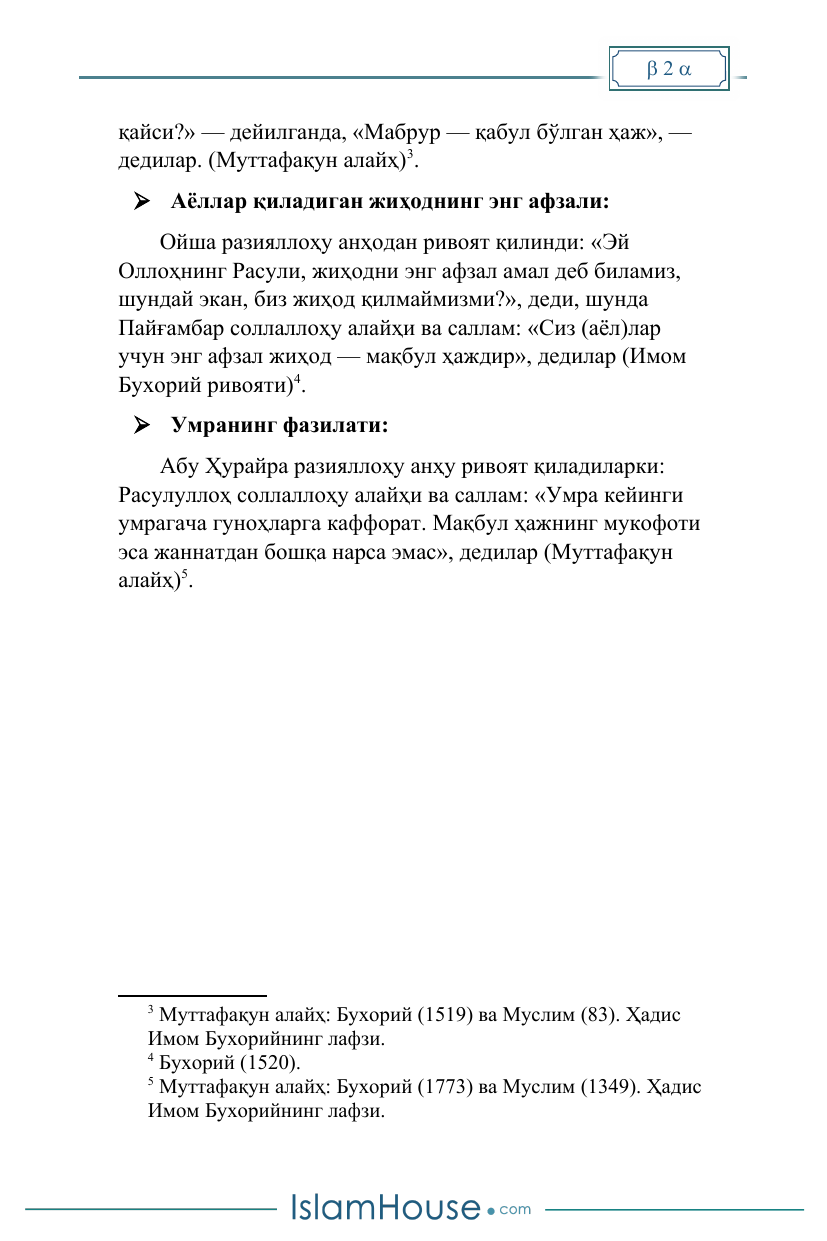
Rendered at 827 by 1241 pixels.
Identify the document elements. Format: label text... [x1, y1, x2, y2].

list Аёллар қиладиган жиҳоднинг энг афзали: [133, 187, 709, 214]
picture [18, 1188, 277, 1226]
picture [284, 1189, 805, 1226]
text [118, 118, 709, 173]
list Умранинг фазилати: [133, 412, 709, 438]
text Абу Ҳурайра разияллоҳу анҳу ривоят қиладиларки: Расулуллоҳ соллаллоҳу алайҳи ва саллам: «Умра кейинги умрагача гуноҳларга каффорат. Мақбул ҳажнинг мукофоти эса жаннатдан бошқа нарса эмас», дедилар (Муттафақун алайҳ). [118, 452, 709, 593]
text Ойша разияллоҳу анҳодан ривоят қилинди: «Эй Оллоҳнинг Расули, жиҳодни энг афзал амал деб биламиз, шундай экан, биз жиҳод қилмаймизми?», деди, шунда Пайғамбар соллаллоҳу алайҳи ва саллам: «Сиз (аёл)лар учун энг афзал жиҳод — мақбул ҳаждир», дедилар (Имом Бухорий ривояти). [118, 228, 709, 397]
